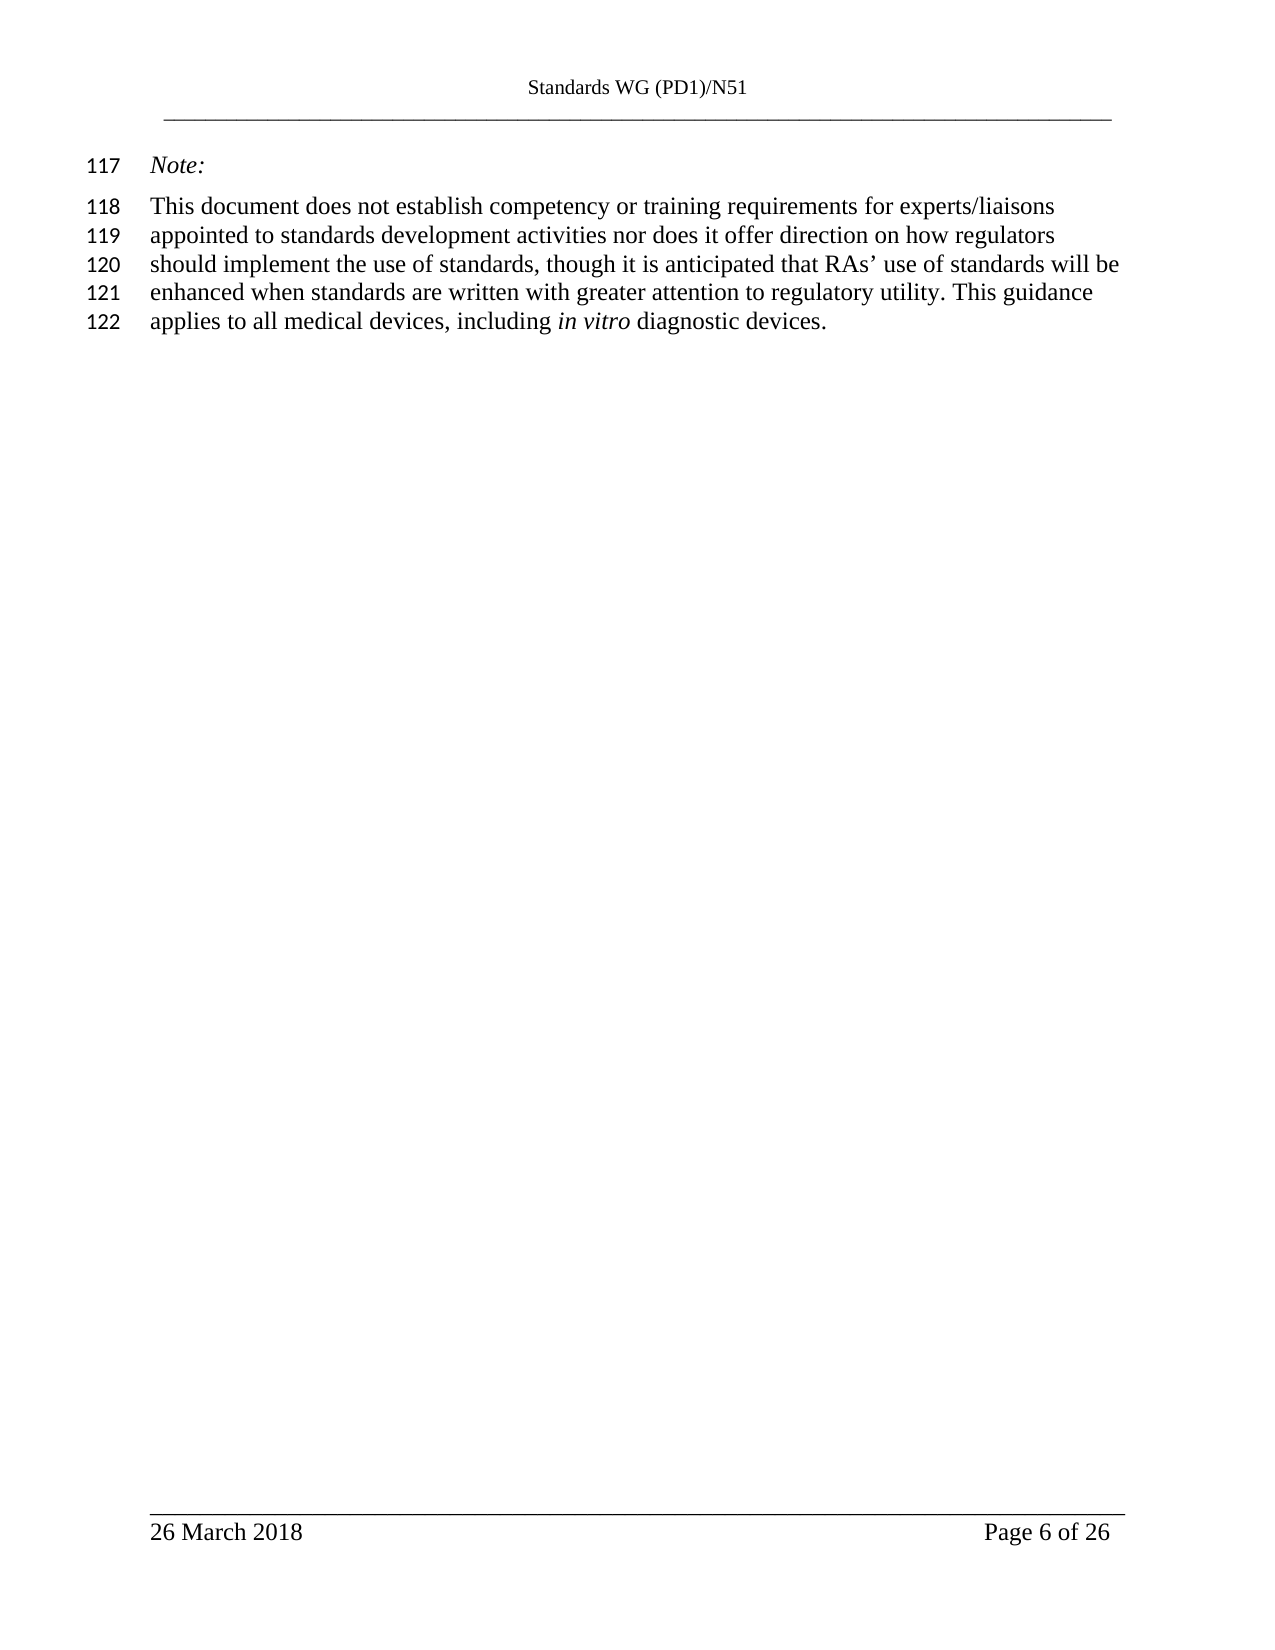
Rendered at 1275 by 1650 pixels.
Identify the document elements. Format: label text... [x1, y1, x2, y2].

text This document does not establish competency or training requirements for experts/liaisons appointed to standards development activities nor does it offer direction on how regulators should implement the use of standards, though it is anticipated that RAs’ use of standards will be enhanced when standards are written with greater attention to regulatory utility. This guidance applies to all medical devices, including in vitro diagnostic devices. [150, 191, 1125, 335]
text Note: [150, 150, 1125, 179]
